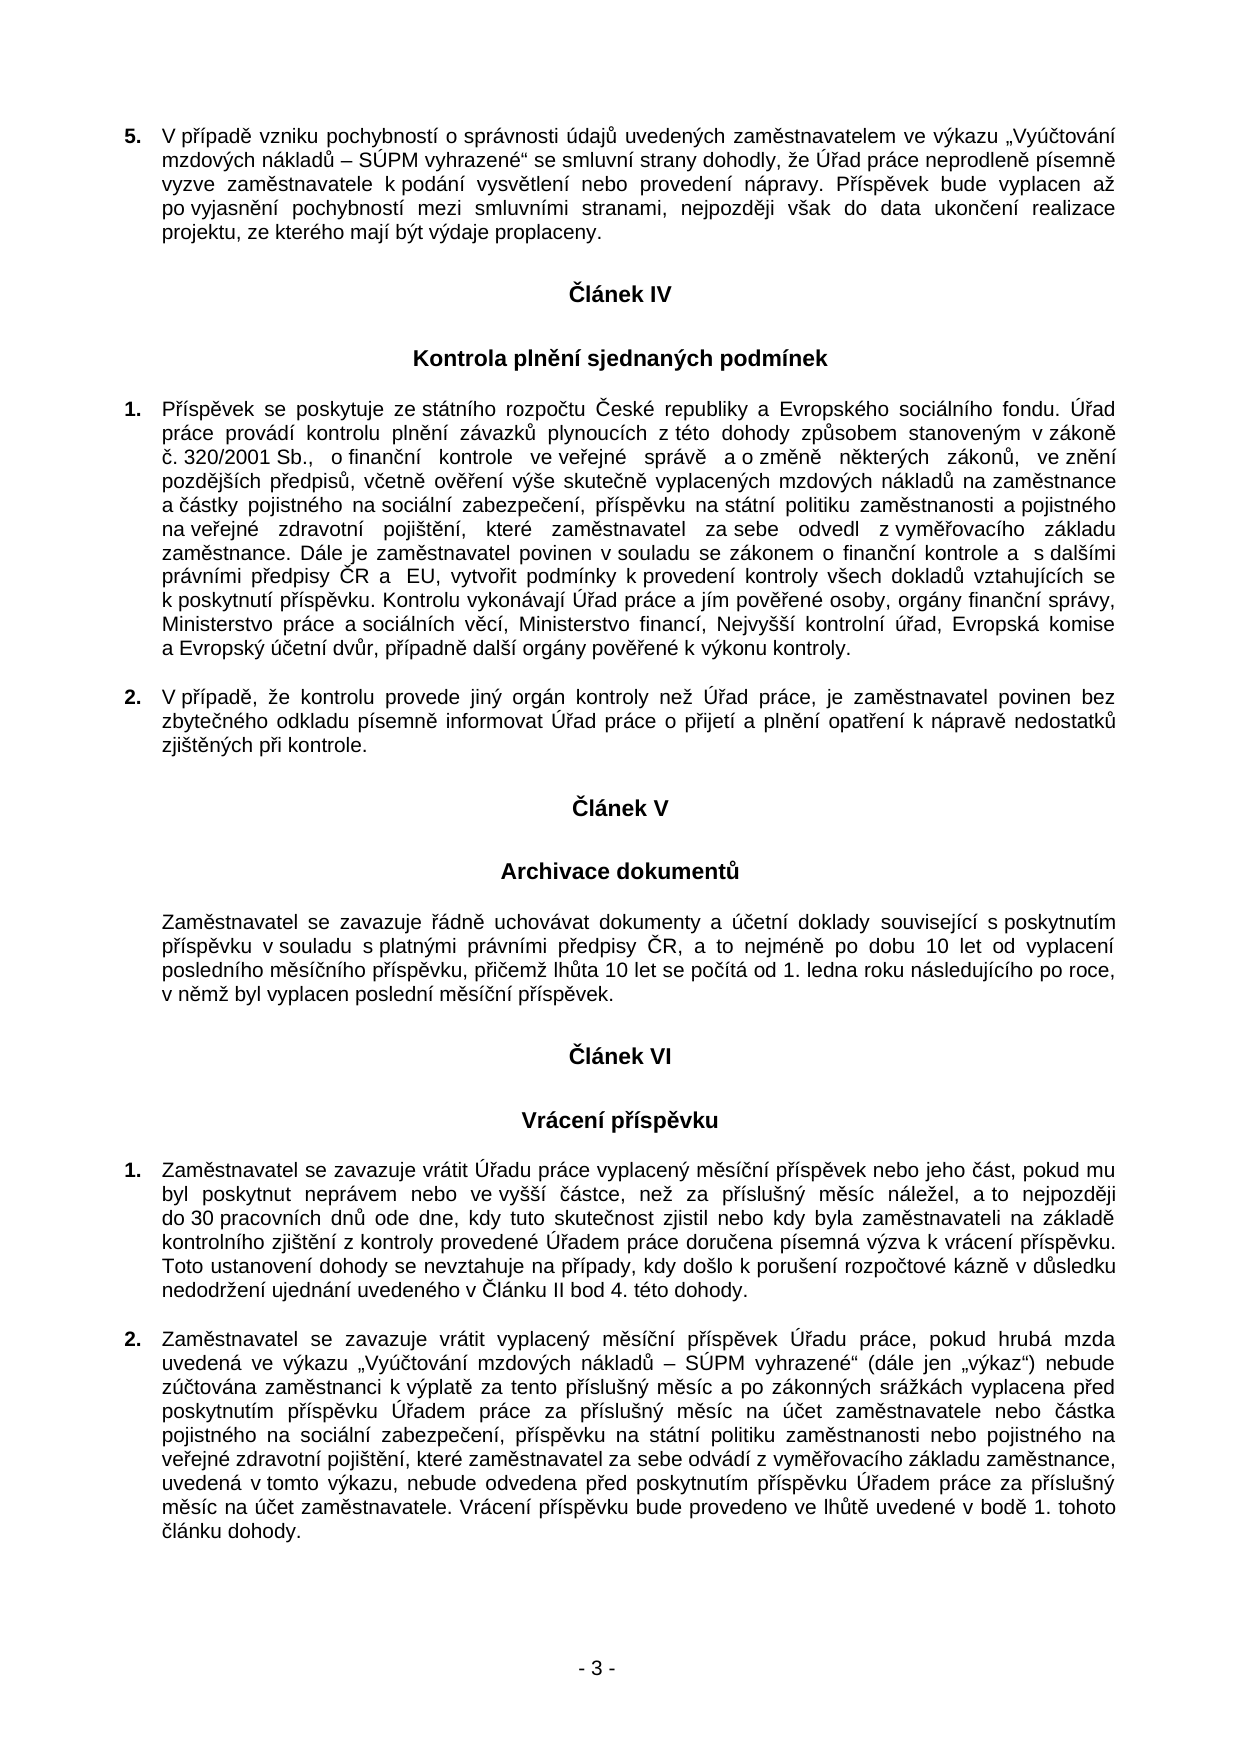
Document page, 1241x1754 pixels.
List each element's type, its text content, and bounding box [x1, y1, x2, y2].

list V případě, že kontrolu provede jiný orgán kontroly než Úřad práce, je zaměstnavatel povinen bez zbytečného odkladu písemně informovat Úřad práce o přijetí a plnění opatření k nápravě nedostatků zjištěných při kontrole. [124, 685, 1116, 757]
text Zaměstnavatel se zavazuje řádně uchovávat dokumenty a účetní doklady související s poskytnutím příspěvku v souladu s platnými právními předpisy ČR, a to nejméně po dobu 10 let od vyplacení posledního měsíčního příspěvku, přičemž lhůta 10 let se počítá od 1. ledna roku následujícího po roce, v němž byl vyplacen poslední měsíční příspěvek. [162, 910, 1116, 1006]
text Vrácení příspěvku [124, 1107, 1116, 1133]
list Zaměstnavatel se zavazuje vrátit Úřadu práce vyplacený měsíční příspěvek nebo jeho část, pokud mu byl poskytnut neprávem nebo ve vyšší částce, než za příslušný měsíc náležel, a to nejpozději do 30 pracovních dnů ode dne, kdy tuto skutečnost zjistil nebo kdy byla zaměstnavateli na základě kontrolního zjištění z kontroly provedené Úřadem práce doručena písemná výzva k vrácení příspěvku. Toto ustanovení dohody se nevztahuje na případy, kdy došlo k porušení rozpočtové kázně v důsledku nedodržení ujednání uvedeného v Článku II bod 4. této dohody. [124, 1158, 1116, 1302]
text Článek V [124, 794, 1116, 821]
text Článek VI [124, 1043, 1116, 1069]
list Zaměstnavatel se zavazuje vrátit vyplacený měsíční příspěvek Úřadu práce, pokud hrubá mzda uvedená ve výkazu „Vyúčtování mzdových nákladů – SÚPM vyhrazené“ (dále jen „výkaz“) nebude zúčtována zaměstnanci k výplatě za tento příslušný měsíc a po zákonných srážkách vyplacena před poskytnutím příspěvku Úřadem práce za příslušný měsíc na účet zaměstnavatele nebo částka pojistného na sociální zabezpečení, příspěvku na státní politiku zaměstnanosti nebo pojistného na veřejné zdravotní pojištění, které zaměstnavatel za sebe odvádí z vyměřovacího základu zaměstnance, uvedená v tomto výkazu, nebude odvedena před poskytnutím příspěvku Úřadem práce za příslušný měsíc na účet zaměstnavatele. Vrácení příspěvku bude provedeno ve lhůtě uvedené v bodě 1. tohoto článku dohody. [124, 1327, 1116, 1543]
text Článek IV [124, 281, 1116, 308]
list V případě vzniku pochybností o správnosti údajů uvedených zaměstnavatelem ve výkazu „Vyúčtování mzdových nákladů – SÚPM vyhrazené“ se smluvní strany dohodly, že Úřad práce neprodleně písemně vyzve zaměstnavatele k podání vysvětlení nebo provedení nápravy. Příspěvek bude vyplacen až po vyjasnění pochybností mezi smluvními stranami, nejpozději však do data ukončení realizace projektu, ze kterého mají být výdaje proplaceny. [124, 124, 1116, 244]
text Kontrola plnění sjednaných podmínek [124, 345, 1116, 372]
text Archivace dokumentů [124, 858, 1116, 885]
list Příspěvek se poskytuje ze státního rozpočtu České republiky a Evropského sociálního fondu. Úřad práce provádí kontrolu plnění závazků plynoucích z této dohody způsobem stanoveným v zákoně č. 320/2001 Sb., o finanční kontrole ve veřejné správě a o změně některých zákonů, ve znění pozdějších předpisů, včetně ověření výše skutečně vyplacených mzdových nákladů na zaměstnance a částky pojistného na sociální zabezpečení, příspěvku na státní politiku zaměstnanosti a pojistného na veřejné zdravotní pojištění, které zaměstnavatel za sebe odvedl z vyměřovacího základu zaměstnance. Dále je zaměstnavatel povinen v souladu se zákonem o finanční kontrole a s dalšími právními předpisy ČR a EU, vytvořit podmínky k provedení kontroly všech dokladů vztahujících se k poskytnutí příspěvku. Kontrolu vykonávají Úřad práce a jím pověřené osoby, orgány finanční správy, Ministerstvo práce a sociálních věcí, Ministerstvo financí, Nejvyšší kontrolní úřad, Evropská komise a Evropský účetní dvůr, případně další orgány pověřené k výkonu kontroly. [124, 397, 1116, 660]
